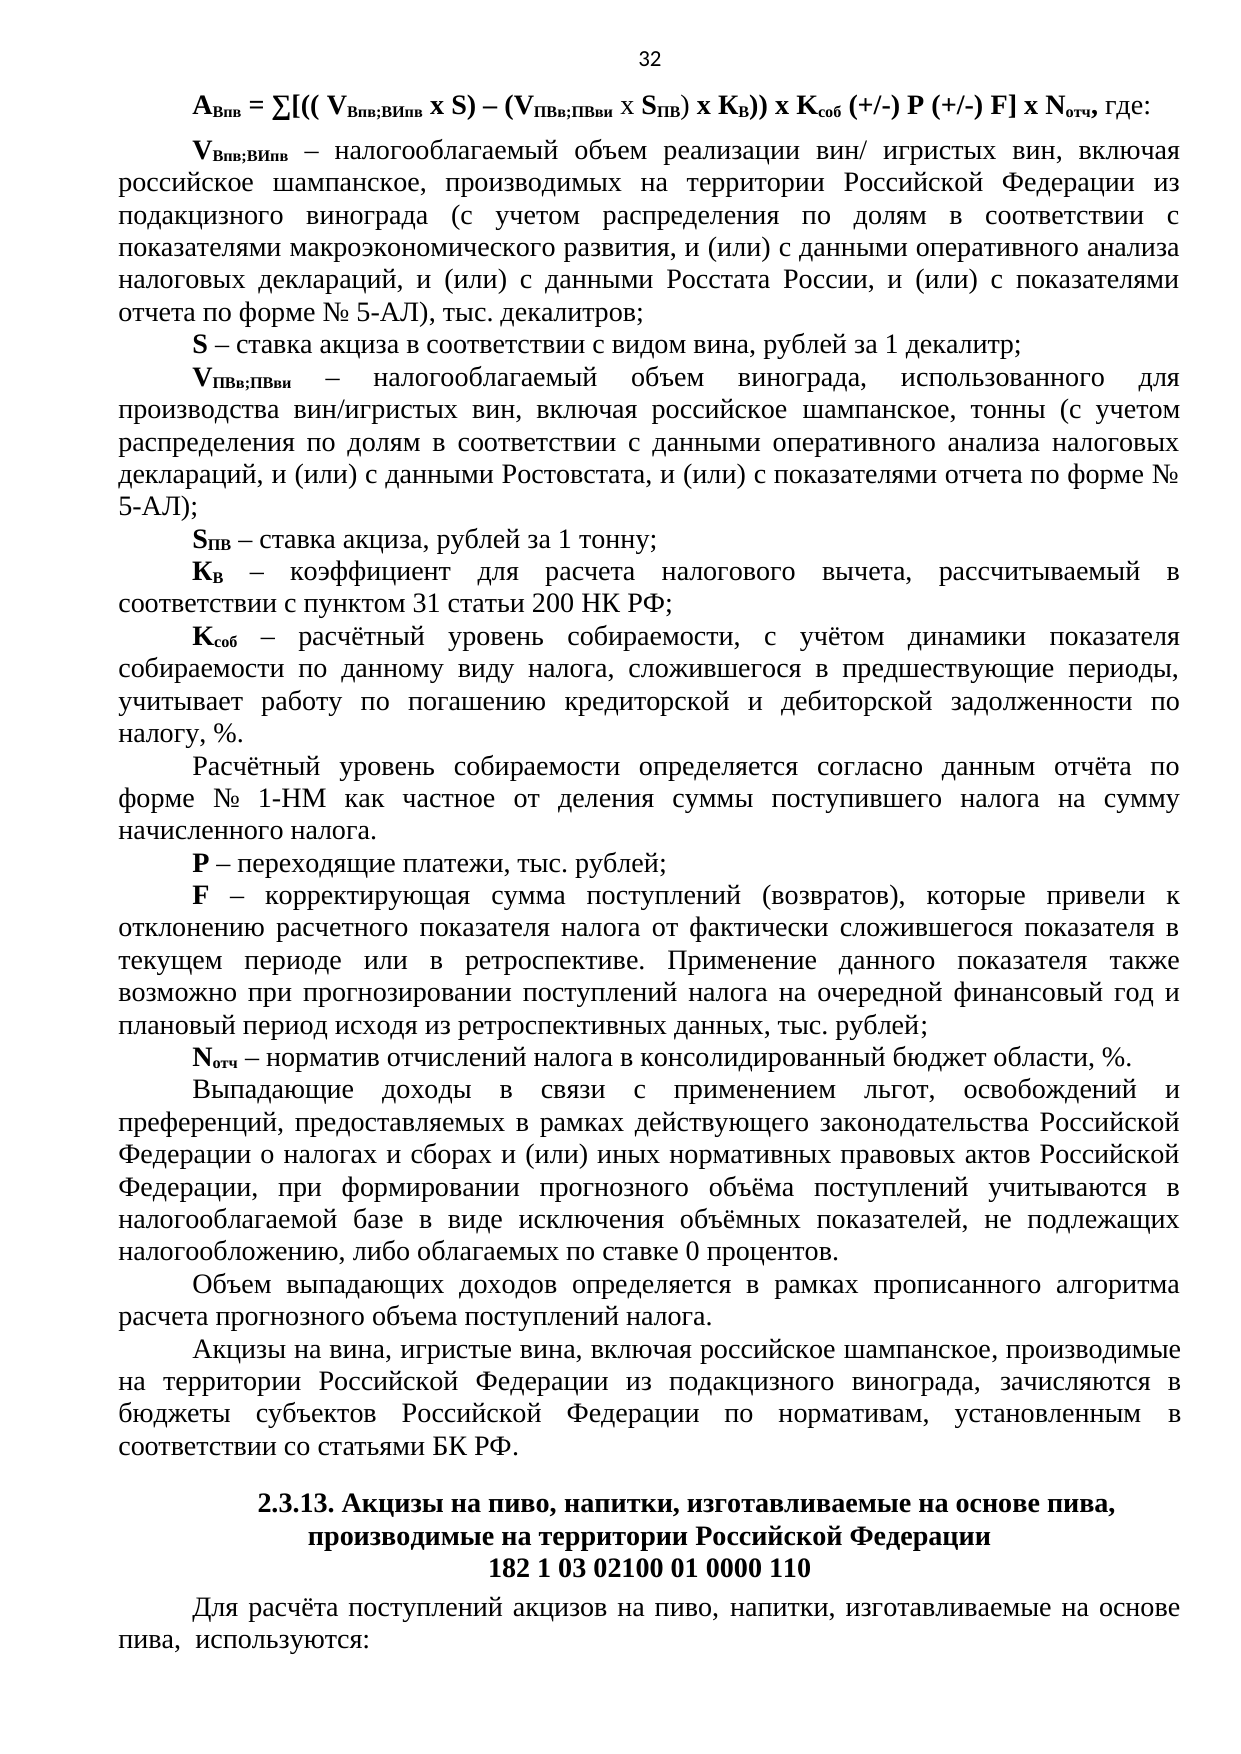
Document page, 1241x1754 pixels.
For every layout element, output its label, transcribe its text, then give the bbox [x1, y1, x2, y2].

text Выпадающие доходы в связи с применением льгот, освобождений и преференций, предоставляемых в рамках действующего законодательства Российской Федерации о налогах и сборах и (или) иных нормативных правовых актов Российской Федерации, при формировании прогнозного объёма поступлений учитываются в налогооблагаемой базе в виде исключения объёмных показателей, не подлежащих налогообложению, либо облагаемых по ставке 0 процентов. [118, 1072, 1181, 1267]
text КВ – коэффициент для расчета налогового вычета, рассчитываемый в соответствии с пунктом 31 статьи 200 НК РФ; [118, 554, 1181, 619]
text Kсоб – расчётный уровень собираемости, с учётом динамики показателя собираемости по данному виду налога, сложившегося в предшествующие периоды, учитывает работу по погашению кредиторской и дебиторской задолженности по налогу, %. [118, 619, 1181, 748]
text Р – переходящие платежи, тыс. рублей; [118, 846, 1181, 878]
text АВпв = ∑[(( VВпв;ВИпв х S) – (VПВв;ПВви х SПВ) х КВ)) х Kсоб (+/-) Р (+/-) F] х Nотч, где: [118, 88, 1181, 121]
text Nотч – норматив отчислений налога в консолидированный бюджет области, %. [118, 1040, 1181, 1072]
text Объем выпадающих доходов определяется в рамках прописанного алгоритма расчета прогнозного объема поступлений налога. [118, 1267, 1181, 1332]
text VВпв;ВИпв – налогооблагаемый объем реализации вин/ игристых вин, включая российское шампанское, производимых на территории Российской Федерации из подакцизного винограда (с учетом распределения по долям в соответствии с показателями макроэкономического развития, и (или) с данными оперативного анализа налоговых деклараций, и (или) с данными Росстата России, и (или) с показателями отчета по форме № 5-АЛ), тыс. декалитров; [118, 133, 1181, 327]
text Расчётный уровень собираемости определяется согласно данным отчёта по форме № 1-НМ как частное от деления суммы поступившего налога на сумму начисленного налога. [118, 748, 1181, 846]
text S – ставка акциза в соответствии с видом вина, рублей за 1 декалитр; [118, 327, 1181, 360]
text VПВв;ПВви – налогооблагаемый объем винограда, использованного для производства вин/игристых вин, включая российское шампанское, тонны (с учетом распределения по долям в соответствии с данными оперативного анализа налоговых деклараций, и (или) с данными Ростовстата, и (или) с показателями отчета по форме № 5-АЛ); [118, 360, 1181, 522]
text F – корректирующая сумма поступлений (возвратов), которые привели к отклонению расчетного показателя налога от фактически сложившегося показателя в текущем периоде или в ретроспективе. Применение данного показателя также возможно при прогнозировании поступлений налога на очередной финансовый год и плановый период исходя из ретроспективных данных, тыс. рублей; [118, 878, 1181, 1040]
text SПВ – ставка акциза, рублей за 1 тонну; [118, 522, 1181, 554]
text 2.3.13. Акцизы на пиво, напитки, изготавливаемые на основе пива, производимые на территории Российской Федерации 182 1 03 02100 01 0000 110 [118, 1486, 1181, 1583]
text Акцизы на вина, игристые вина, включая российское шампанское, производимые на территории Российской Федерации из подакцизного винограда, зачисляются в бюджеты субъектов Российской Федерации по нормативам, установленным в соответствии со статьями БК РФ. [118, 1332, 1181, 1461]
text Для расчёта поступлений акцизов на пиво, напитки, изготавливаемые на основе пива, используются: [118, 1590, 1181, 1654]
